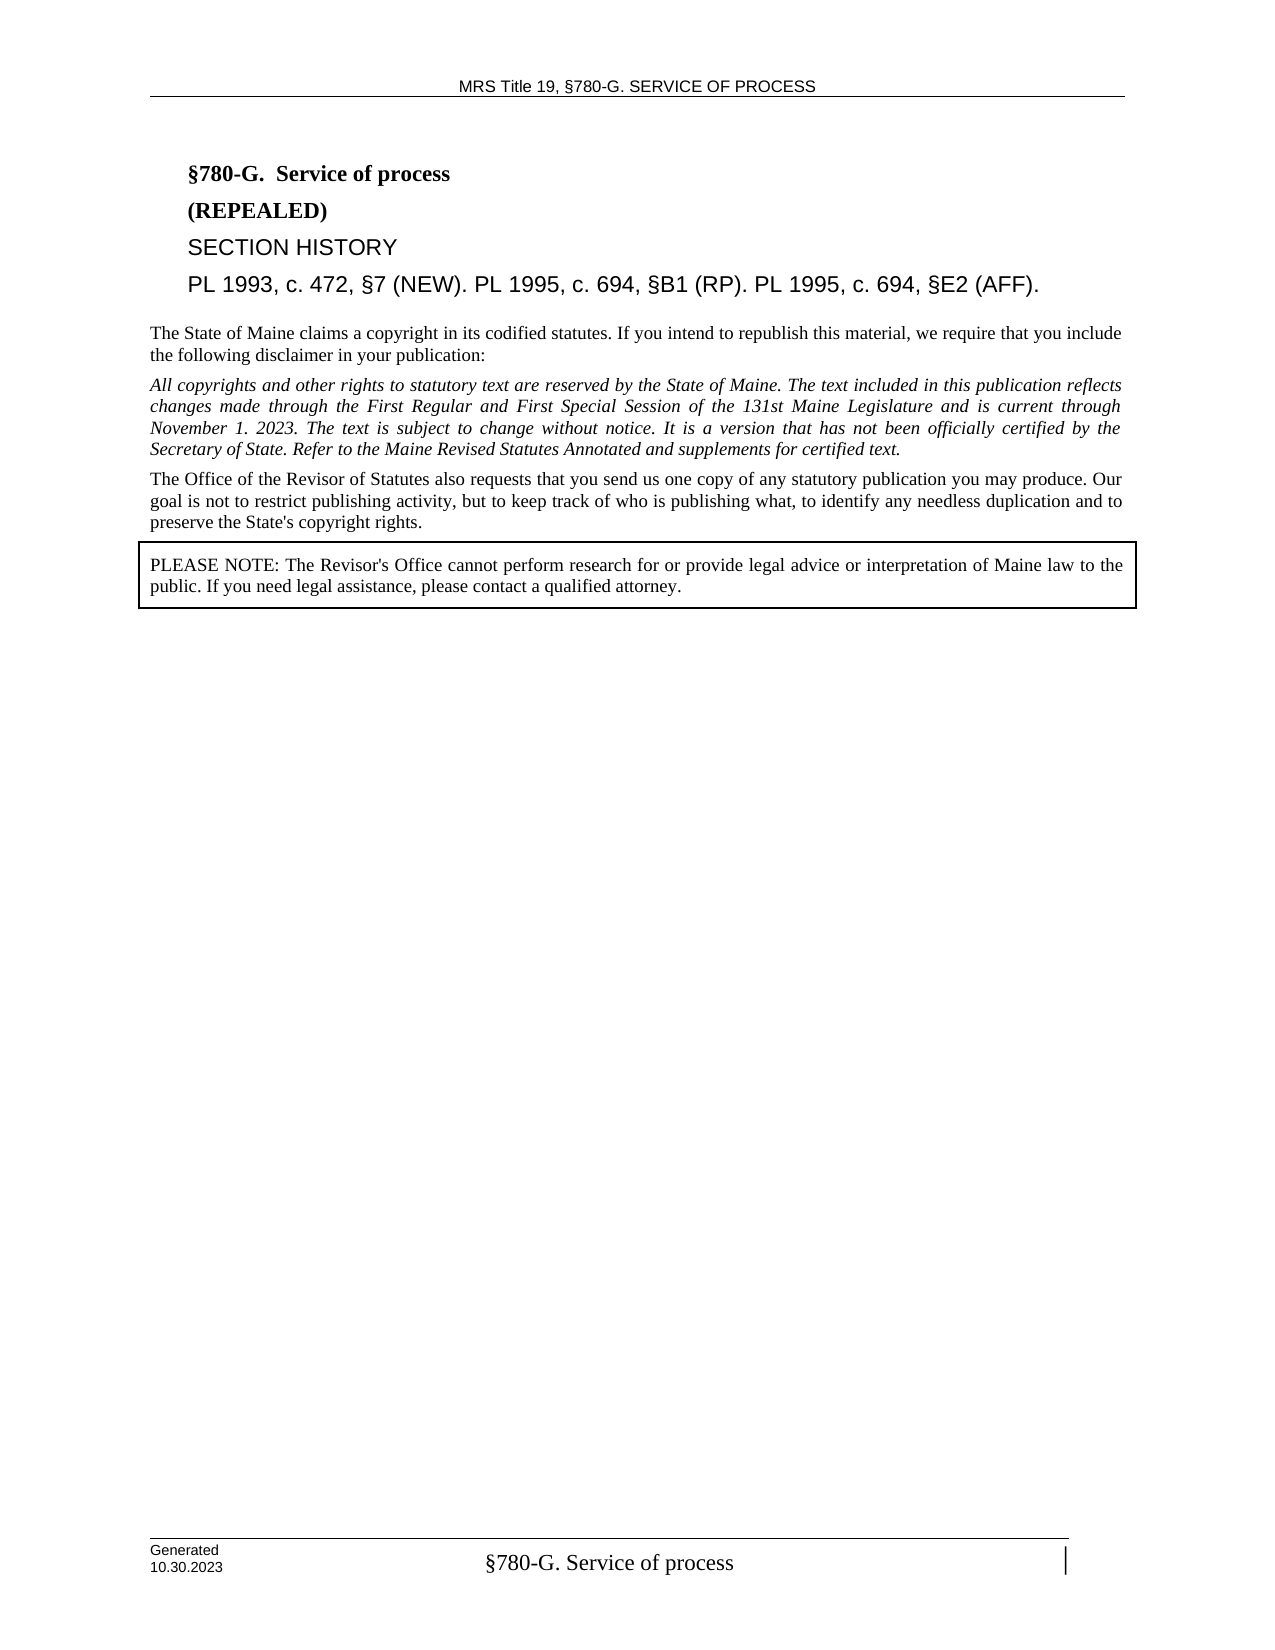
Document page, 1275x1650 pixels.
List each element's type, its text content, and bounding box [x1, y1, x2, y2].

text (REPEALED) [187, 197, 1125, 223]
text SECTION HISTORY [187, 234, 1125, 260]
text The Office of the Revisor of Statutes also requests that you send us one copy of any statutory publication you may produce. Our goal is not to restrict publishing activity, but to keep track of who is publishing what, to identify any needless duplication and to preserve the State's copyright rights. [150, 468, 1125, 533]
text PLEASE NOTE: The Revisor's Office cannot perform research for or provide legal advice or interpretation of Maine law to the public. If you need legal assistance, please contact a qualified attorney. [140, 543, 1135, 607]
text The State of Maine claims a copyright in its codified statutes. If you intend to republish this material, we require that you include the following disclaimer in your publication: [150, 322, 1125, 365]
text PL 1993, c. 472, §7 (NEW). PL 1995, c. 694, §B1 (RP). PL 1995, c. 694, §E2 (AFF). [187, 271, 1125, 297]
text All copyrights and other rights to statutory text are reserved by the State of Maine. The text included in this publication reflects changes made through the First Regular and First Special Session of the 131st Maine Legislature and is current through November 1. 2023 . The text is subject to change without notice. It is a version that has not been officially certified by the Secretary of State. Refer to the Maine Revised Statutes Annotated and supplements for certified text. [150, 373, 1125, 460]
text §780-G. Service of process [187, 160, 1125, 187]
